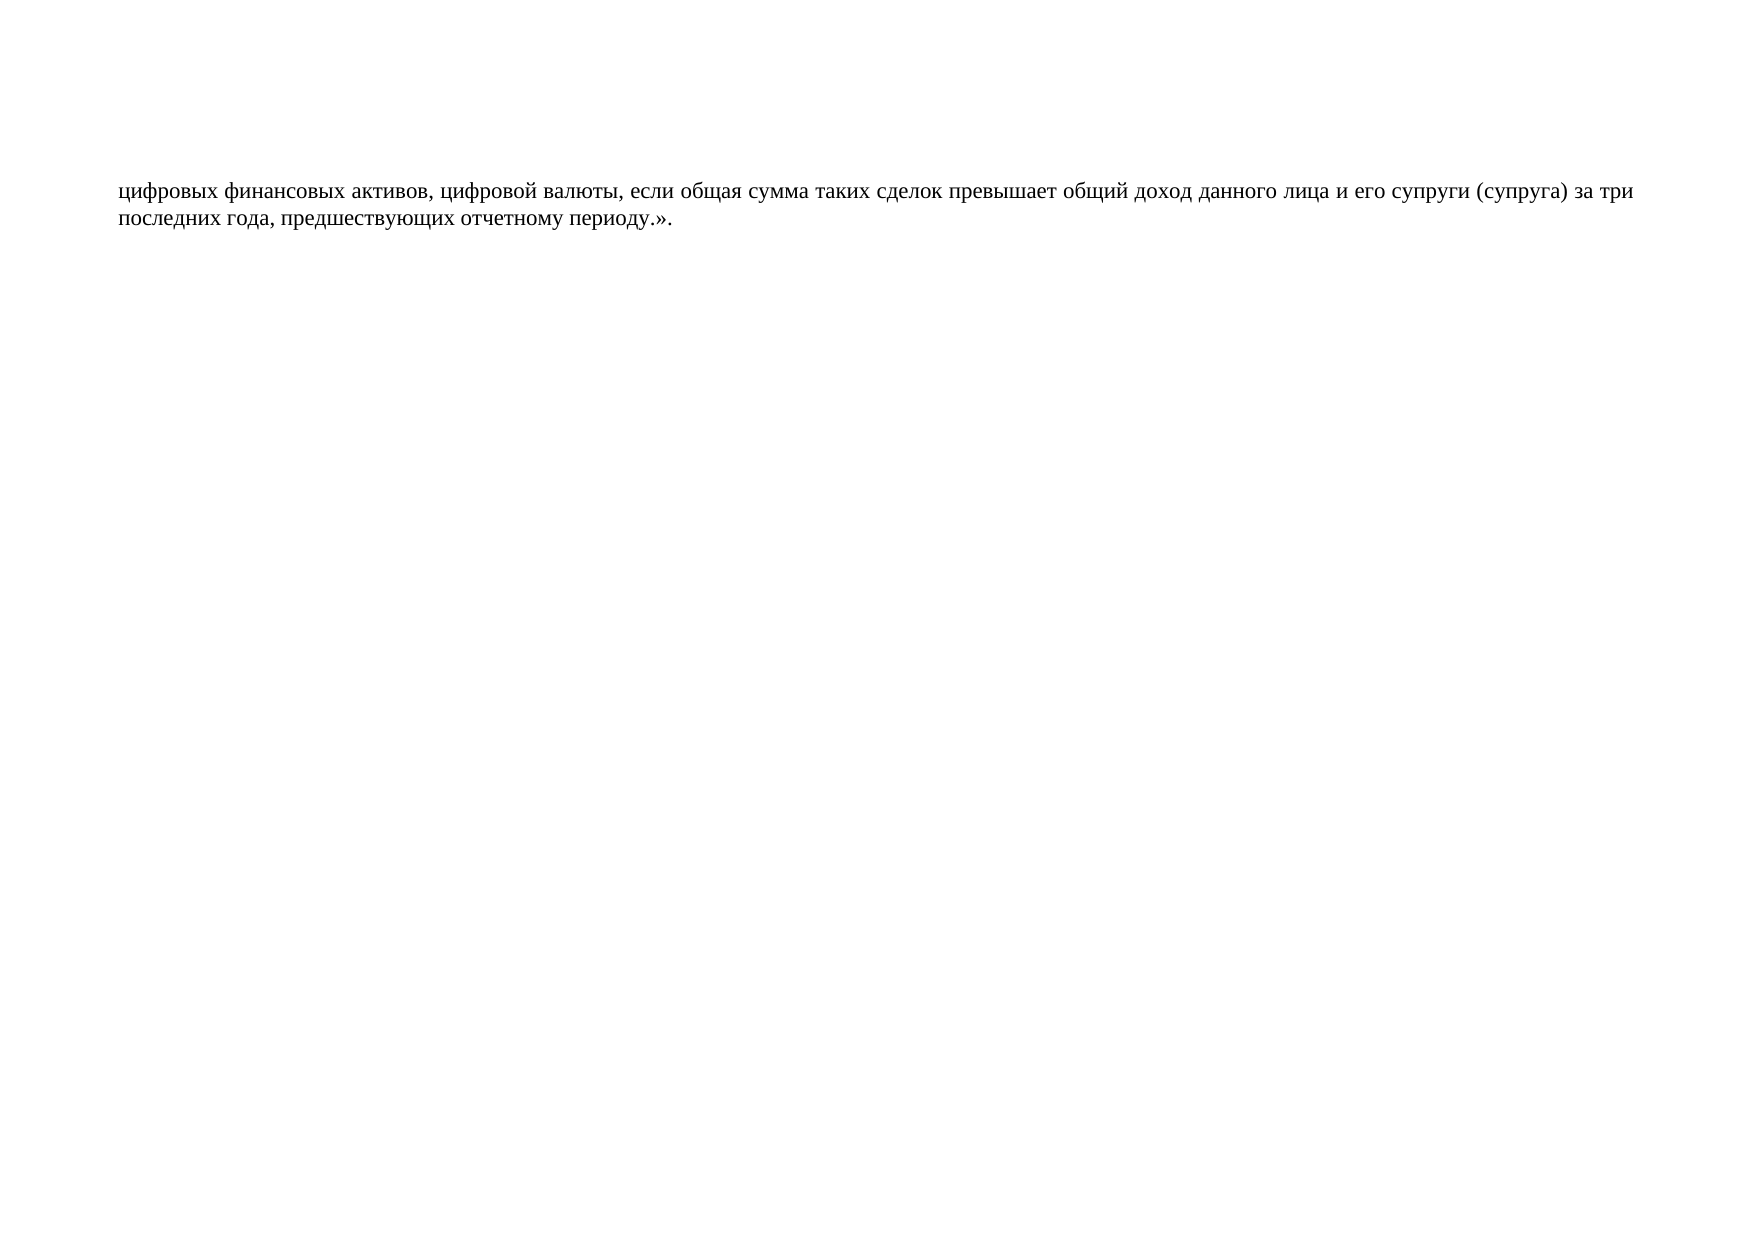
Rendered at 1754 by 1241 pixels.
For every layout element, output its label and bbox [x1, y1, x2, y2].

text [118, 177, 1636, 230]
